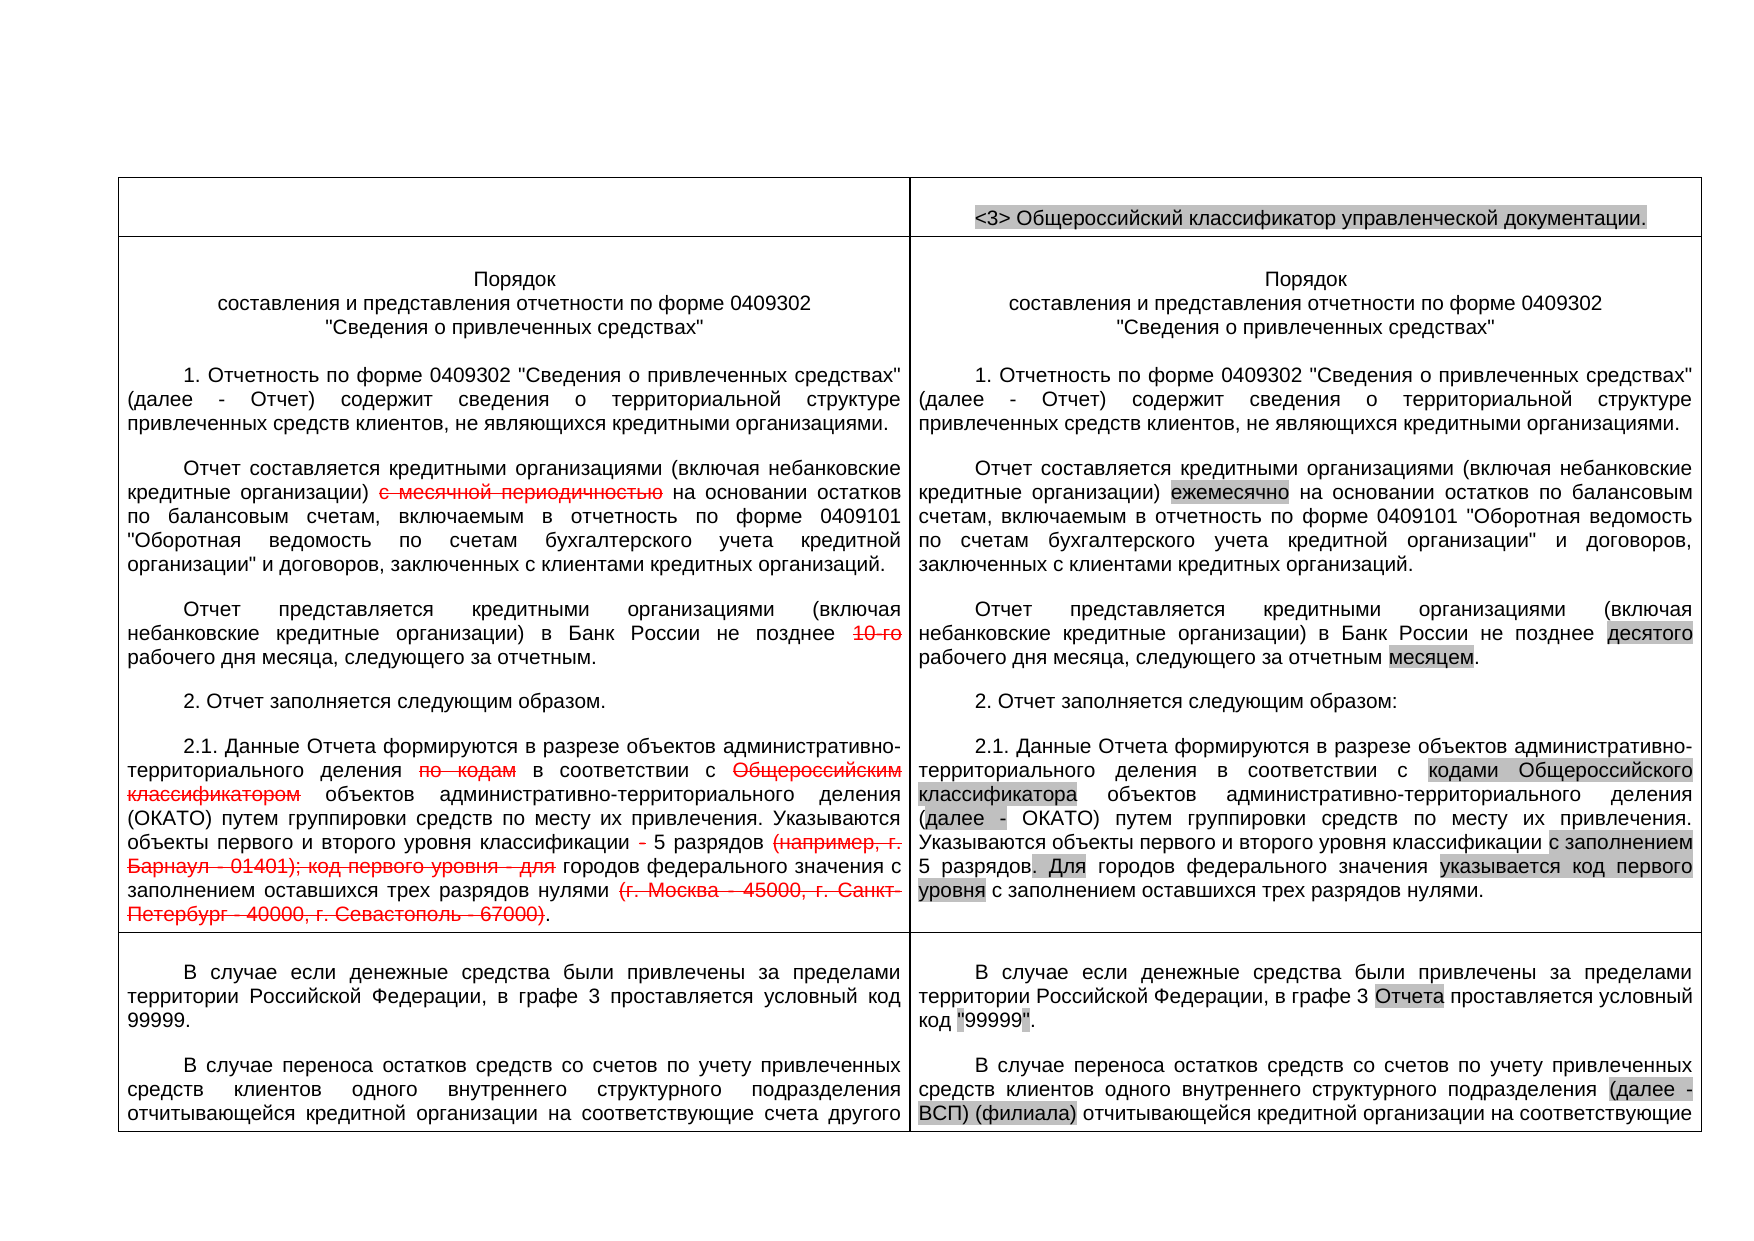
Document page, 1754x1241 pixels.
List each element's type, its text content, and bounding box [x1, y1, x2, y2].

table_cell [911, 178, 1701, 236]
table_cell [119, 933, 909, 1131]
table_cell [911, 933, 1701, 1131]
table_cell Порядок составления и представления отчетности по форме 0409302 "Сведения о привлеченных средствах" 1. Отчетность по форме 0409302 "Сведения о привлеченных средствах" (далее - Отчет) содержит сведения о территориальной структуре привлеченных средств клиентов, не являющихся кредитными организациями. Отчет составляется кредитными организациями (включая небанковские кредитные организации) ежемесячно на основании остатков по балансовым счетам, включаемым в отчетность по форме 0409101 "Оборотная ведомость по счетам бухгалтерского учета кредитной организации" и договоров, заключенных с клиентами кредитных организаций. Отчет представляется кредитными организациями (включая небанковские кредитные организации) в Банк России не позднее десятого рабочего дня месяца, следующего за отчетным месяцем. 2. Отчет заполняется следующим образом: 2.1. Данные Отчета формируются в разрезе объектов административно-территориального деления в соответствии с кодами Общероссийского классификатора объектов административно-территориального деления (далее - ОКАТО) путем группировки средств по месту их привлечения. Указываются объекты первого и второго уровня классификации с заполнением 5 разрядов. Для городов федерального значения указывается код первого уровня с заполнением оставшихся трех разрядов нулями. [911, 237, 1701, 932]
table_cell Порядок составления и представления отчетности по форме 0409302 "Сведения о привлеченных средствах" 1. Отчетность по форме 0409302 "Сведения о привлеченных средствах" (далее - Отчет) содержит сведения о территориальной структуре привлеченных средств клиентов, не являющихся кредитными организациями. Отчет составляется кредитными организациями (включая небанковские кредитные организации) с месячной периодичностью на основании остатков по балансовым счетам, включаемым в отчетность по форме 0409101 "Оборотная ведомость по счетам бухгалтерского учета кредитной организации" и договоров, заключенных с клиентами кредитных организаций. Отчет представляется кредитными организациями (включая небанковские кредитные организации) в Банк России не позднее 10-го рабочего дня месяца, следующего за отчетным. 2. Отчет заполняется следующим образом. 2.1. Данные Отчета формируются в разрезе объектов административно-территориального деления по кодам в соответствии с Общероссийским классификатором объектов административно-территориального деления (ОКАТО) путем группировки средств по месту их привлечения. Указываются объекты первого и второго уровня классификации - 5 разрядов (например, г. Барнаул - 01401); код первого уровня - для городов федерального значения с заполнением оставшихся трех разрядов нулями (г. Москва - 45000, г. Санкт-Петербург - 40000, г. Севастополь - 67000). [119, 237, 909, 932]
table_cell [119, 178, 909, 236]
